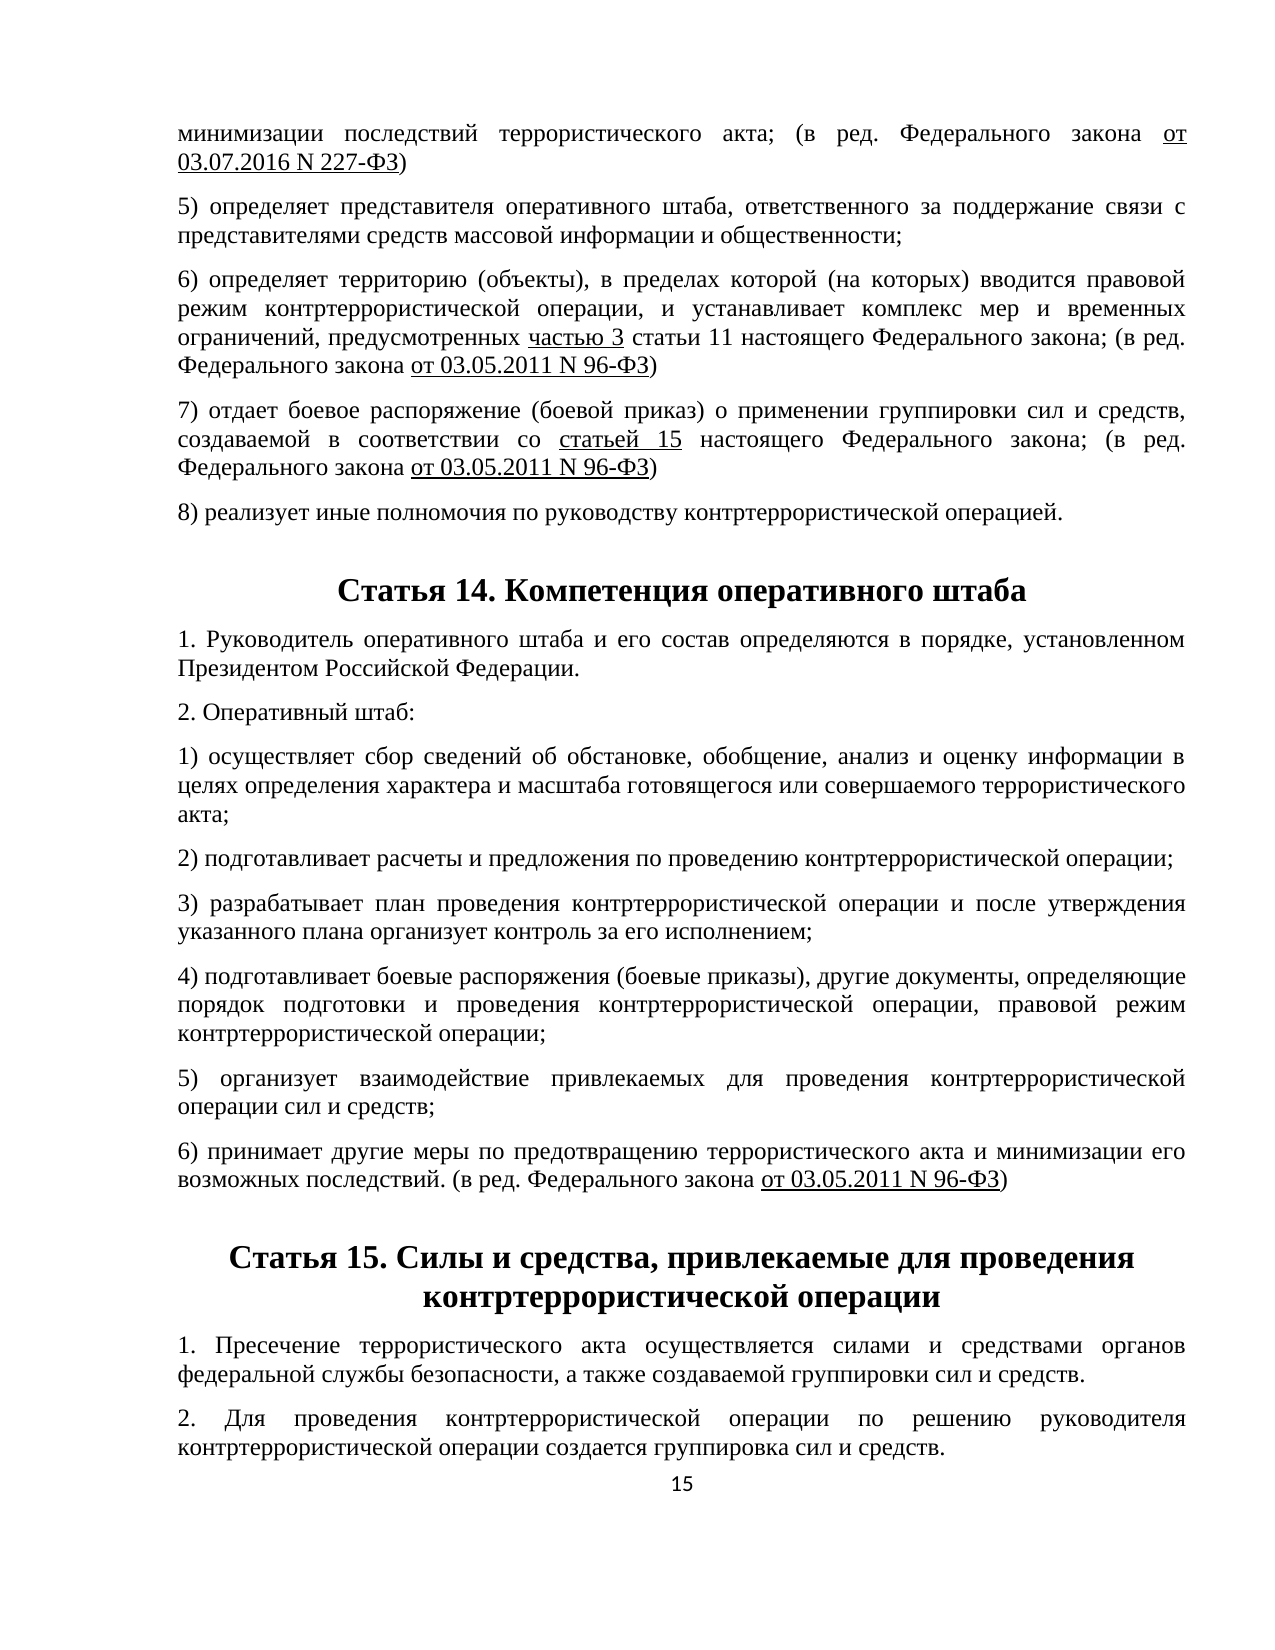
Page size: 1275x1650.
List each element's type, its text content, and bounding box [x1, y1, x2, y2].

text Статья 15. Силы и средства, привлекаемые для проведения контртеррористической операции [177, 1238, 1186, 1314]
text 5) организует взаимодействие привлекаемых для проведения контртеррористической операции сил и средств; [177, 1063, 1186, 1120]
text 6) принимает другие меры по предотвращению террористического акта и минимизации его возможных последствий. (в ред. Федерального закона от 03.05.2011 N 96-ФЗ) [177, 1136, 1186, 1193]
text 8) реализует иные полномочия по руководству контртеррористической операцией. [177, 497, 1186, 526]
text 1. Руководитель оперативного штаба и его состав определяются в порядке, установленном Президентом Российской Федерации. [177, 624, 1186, 681]
text 5) определяет представителя оперативного штаба, ответственного за поддержание связи с представителями средств массовой информации и общественности; [177, 191, 1186, 249]
text 1) осуществляет сбор сведений об обстановке, обобщение, анализ и оценку информации в целях определения характера и масштаба готовящегося или совершаемого террористического акта; [177, 741, 1186, 828]
text 2) подготавливает расчеты и предложения по проведению контртеррористической операции; [177, 843, 1186, 872]
text 7) отдает боевое распоряжение (боевой приказ) о применении группировки сил и средств, создаваемой в соответствии со статьей 15 настоящего Федерального закона; (в ред. Федерального закона от 03.05.2011 N 96-ФЗ) [177, 395, 1186, 481]
text 2. Для проведения контртеррористической операции по решению руководителя контртеррористической операции создается группировка сил и средств. [177, 1403, 1186, 1461]
text 2. Оперативный штаб: [177, 697, 1186, 726]
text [177, 118, 1186, 176]
text Статья 14. Компетенция оперативного штаба [177, 570, 1186, 608]
text 3) разрабатывает план проведения контртеррористической операции и после утверждения указанного плана организует контроль за его исполнением; [177, 888, 1186, 945]
text 6) определяет территорию (объекты), в пределах которой (на которых) вводится правовой режим контртеррористической операции, и устанавливает комплекс мер и временных ограничений, предусмотренных частью 3 статьи 11 настоящего Федерального закона; (в ред. Федерального закона от 03.05.2011 N 96-ФЗ) [177, 264, 1186, 379]
text 4) подготавливает боевые распоряжения (боевые приказы), другие документы, определяющие порядок подготовки и проведения контртеррористической операции, правовой режим контртеррористической операции; [177, 961, 1186, 1047]
text 1. Пресечение террористического акта осуществляется силами и средствами органов федеральной службы безопасности, а также создаваемой группировки сил и средств. [177, 1330, 1186, 1387]
